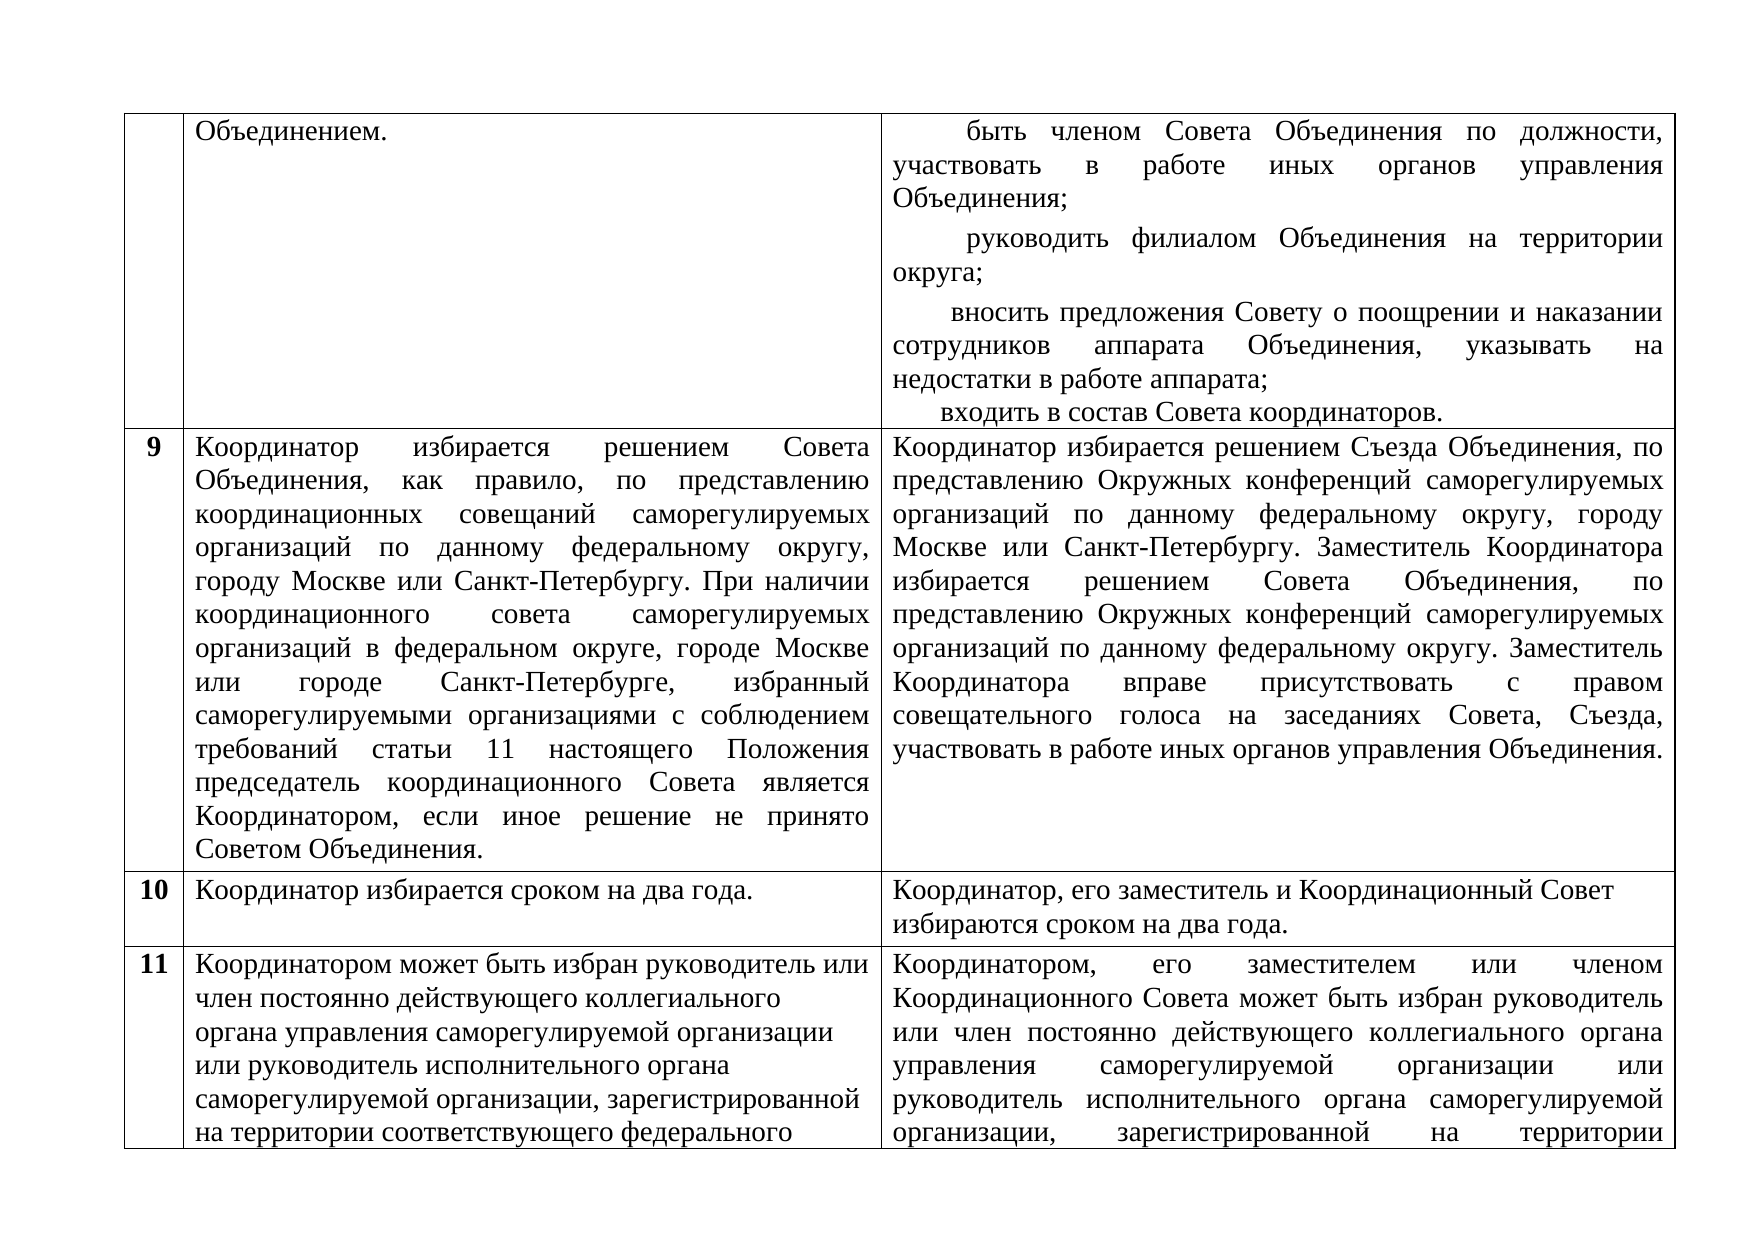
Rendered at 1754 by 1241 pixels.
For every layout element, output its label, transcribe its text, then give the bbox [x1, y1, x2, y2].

table_cell 10 [125, 872, 183, 946]
table_cell Координатор избирается сроком на два года. [184, 872, 881, 946]
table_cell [882, 947, 1674, 1148]
table_cell 11 [125, 947, 183, 1148]
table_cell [184, 947, 881, 1148]
table_cell Координатор избирается решением Съезда Объединения, по представлению Окружных конференций саморегулируемых организаций по данному федеральному округу, городу Москве или Санкт-Петербургу. Заместитель Координатора избирается решением Совета Объединения, по представлению Окружных конференций саморегулируемых организаций по данному федеральному округу. Заместитель Координатора вправе присутствовать с правом совещательного голоса на заседаниях Совета, Съезда, участвовать в работе иных органов управления Объединения. [882, 429, 1674, 871]
table_cell Координатор, его заместитель и Координационный Совет избираются сроком на два года. [882, 872, 1674, 946]
table_cell Координатор избирается решением Совета Объединения, как правило, по представлению координационных совещаний саморегулируемых организаций по данному федеральному округу, городу Москве или Санкт-Петербургу. При наличии координационного совета саморегулируемых организаций в федеральном округе, городе Москве или городе Санкт-Петербурге, избранный саморегулируемыми организациями с соблюдением требований статьи 11 настоящего Положения председатель координационного Совета является Координатором, если иное решение не принято Советом Объединения. [184, 429, 881, 871]
table_cell 8 [125, 114, 183, 428]
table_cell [184, 114, 881, 428]
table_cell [882, 114, 1674, 428]
table_cell 9 [125, 429, 183, 871]
